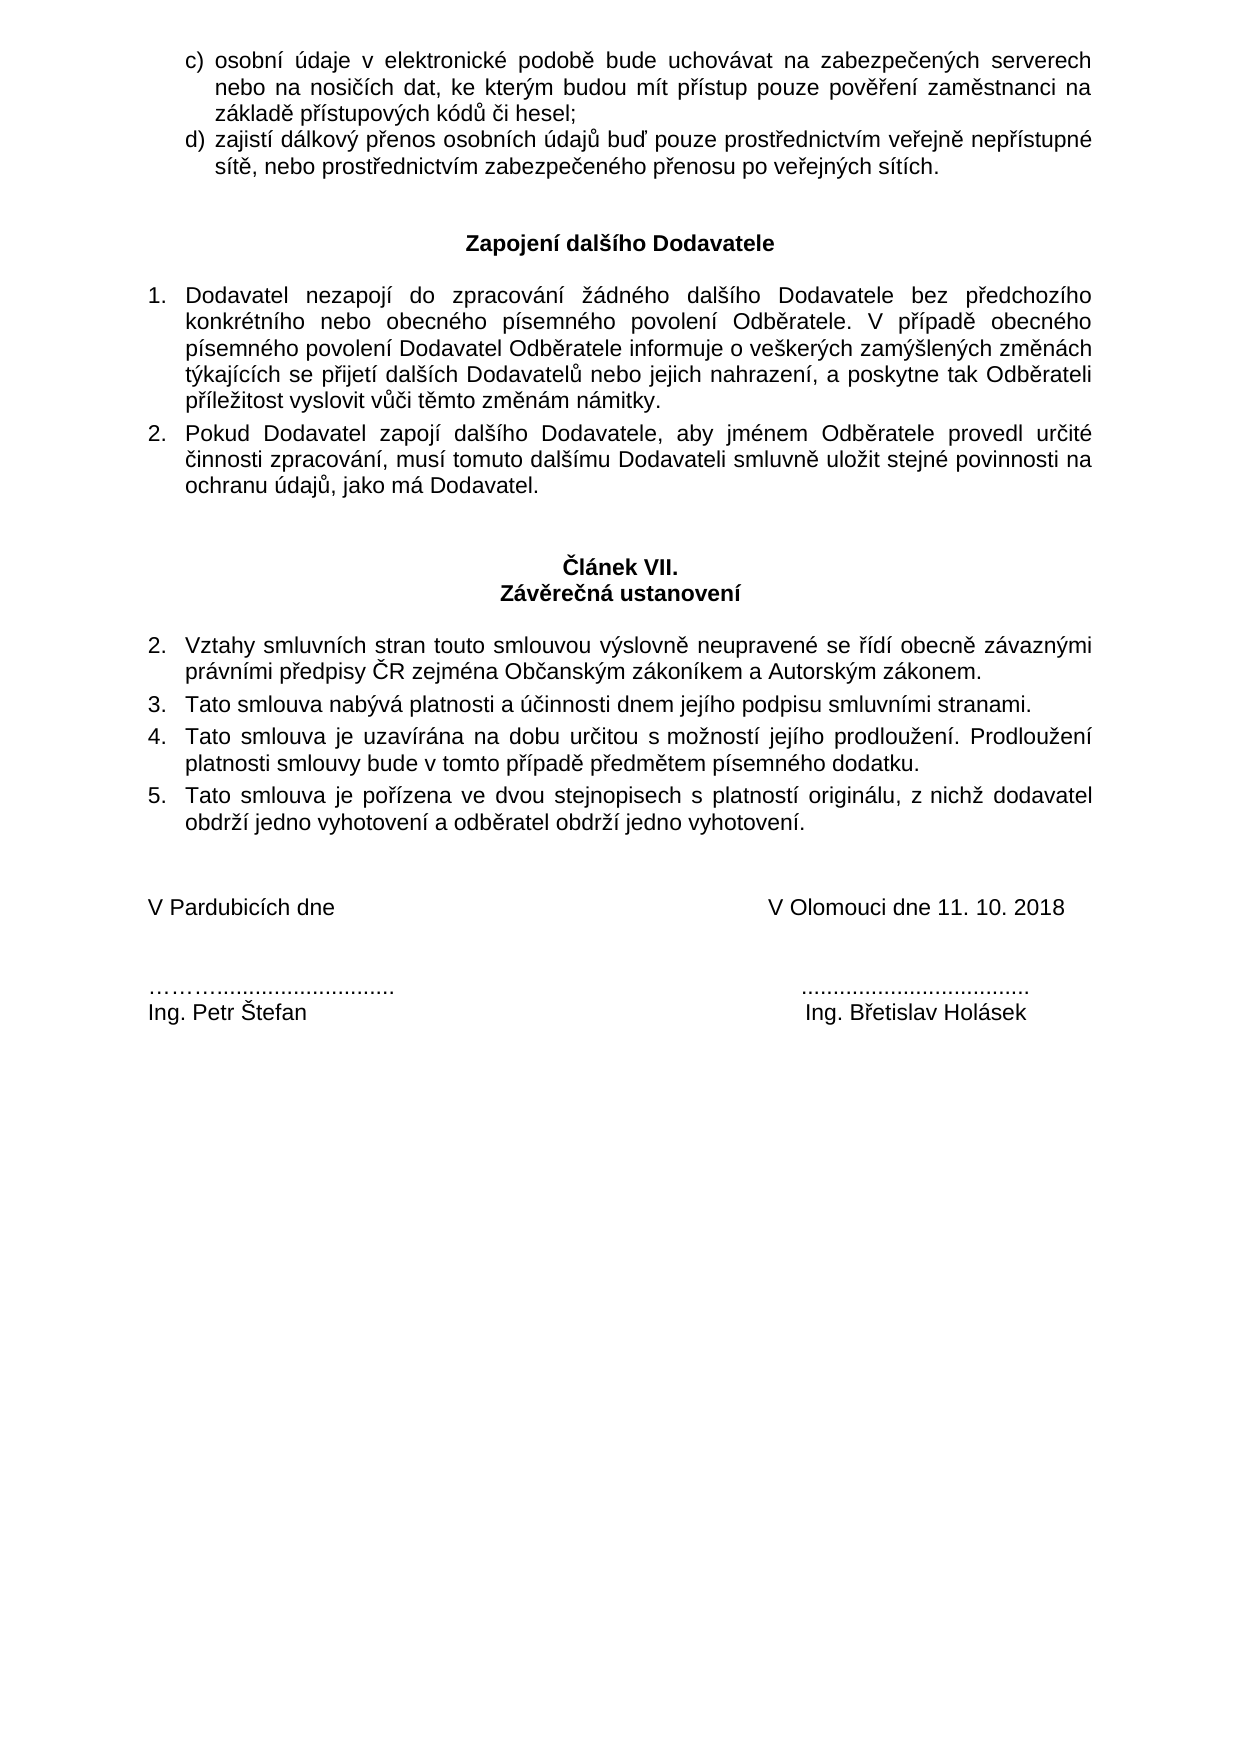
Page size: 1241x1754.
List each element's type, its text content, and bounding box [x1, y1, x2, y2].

text ………............................ .................................... [148, 973, 1092, 999]
text V Pardubicích dne V Olomouci dne 11. 10. 2018 [148, 894, 1092, 920]
subtitle Tato smlouva nabývá platnosti a účinnosti dnem jejího podpisu smluvními stranami. [148, 691, 1092, 717]
subtitle Dodavatel nezapojí do zpracování žádného dalšího Dodavatele bez předchozího konkrétního nebo obecného písemného povolení Odběratele. V případě obecného písemného povolení Dodavatel Odběratele informuje o veškerých zamýšlených změnách týkajících se přijetí dalších Dodavatelů nebo jejich nahrazení, a poskytne tak Odběrateli příležitost vyslovit vůči těmto změnám námitky. [148, 282, 1092, 413]
subtitle Závěrečná ustanovení [148, 580, 1092, 607]
subtitle Článek VII. [148, 554, 1092, 580]
subtitle Tato smlouva je pořízena ve dvou stejnopisech s platností originálu, z nichž dodavatel obdrží jedno vyhotovení a odběratel obdrží jedno vyhotovení. [148, 782, 1092, 835]
subtitle Pokud Dodavatel zapojí dalšího Dodavatele, aby jménem Odběratele provedl určité činnosti zpracování, musí tomuto dalšímu Dodavateli smluvně uložit stejné povinnosti na ochranu údajů, jako má Dodavatel. [148, 420, 1092, 499]
subtitle zajistí dálkový přenos osobních údajů buď pouze prostřednictvím veřejně nepřístupné sítě, nebo prostřednictvím zabezpečeného přenosu po veřejných sítích. [185, 126, 1092, 179]
subtitle Vztahy smluvních stran touto smlouvou výslovně neupravené se řídí obecně závaznými právními předpisy ČR zejména Občanským zákoníkem a Autorským zákonem. [148, 632, 1092, 684]
subtitle osobní údaje v elektronické podobě bude uchovávat na zabezpečených serverech nebo na nosičích dat, ke kterým budou mít přístup pouze pověření zaměstnanci na základě přístupových kódů či hesel; [185, 47, 1092, 126]
subtitle Zapojení dalšího Dodavatele [148, 230, 1092, 257]
subtitle Tato smlouva je uzavírána na dobu určitou s možností jejího prodloužení. Prodloužení platnosti smlouvy bude v tomto případě předmětem písemného dodatku. [148, 723, 1092, 776]
text Ing. Petr Štefan Ing. Břetislav Holásek [148, 999, 1092, 1026]
